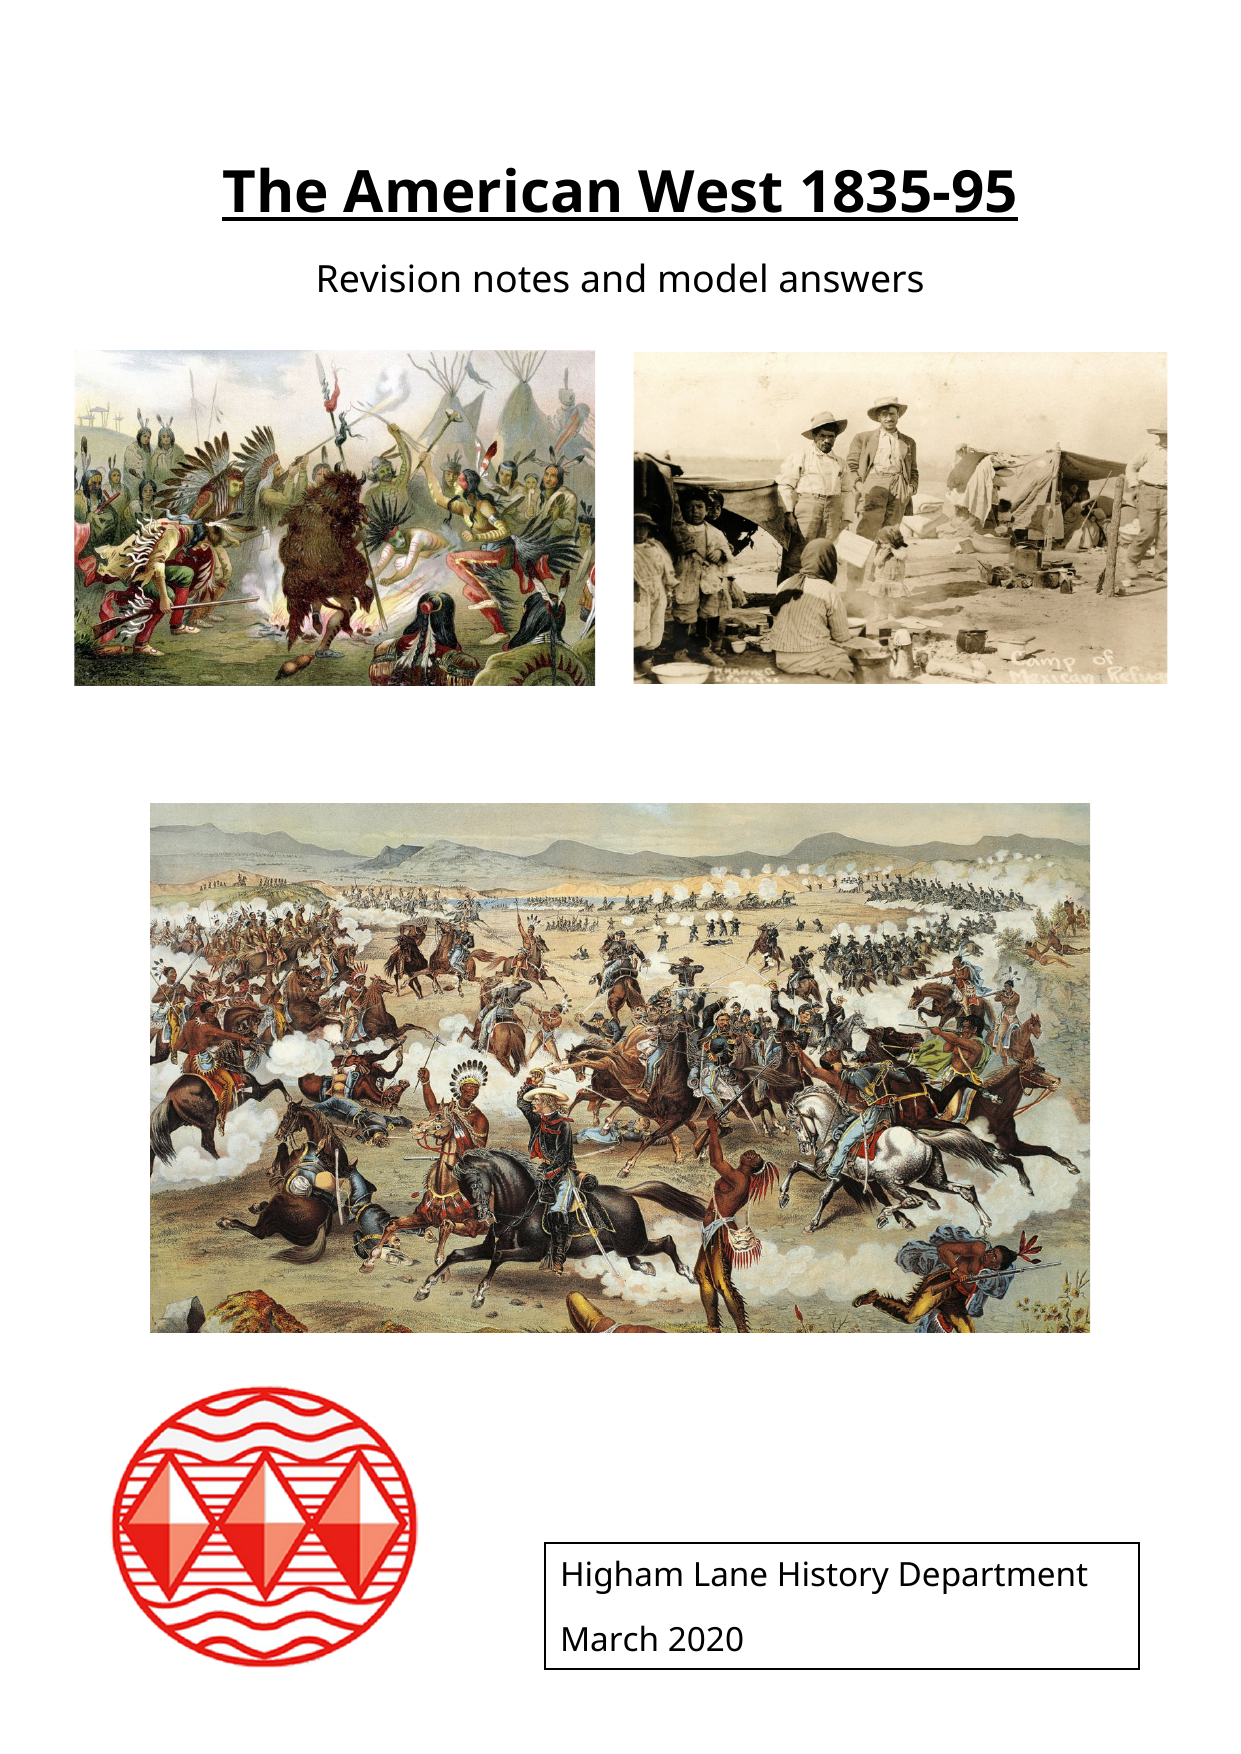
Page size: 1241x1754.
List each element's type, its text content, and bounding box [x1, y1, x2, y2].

text Revision notes and model answers [150, 252, 1090, 303]
picture [74, 350, 596, 686]
picture [633, 352, 1168, 684]
picture [109, 1371, 419, 1681]
picture [150, 803, 1091, 1333]
text The American West 1835-95 [150, 150, 1090, 229]
